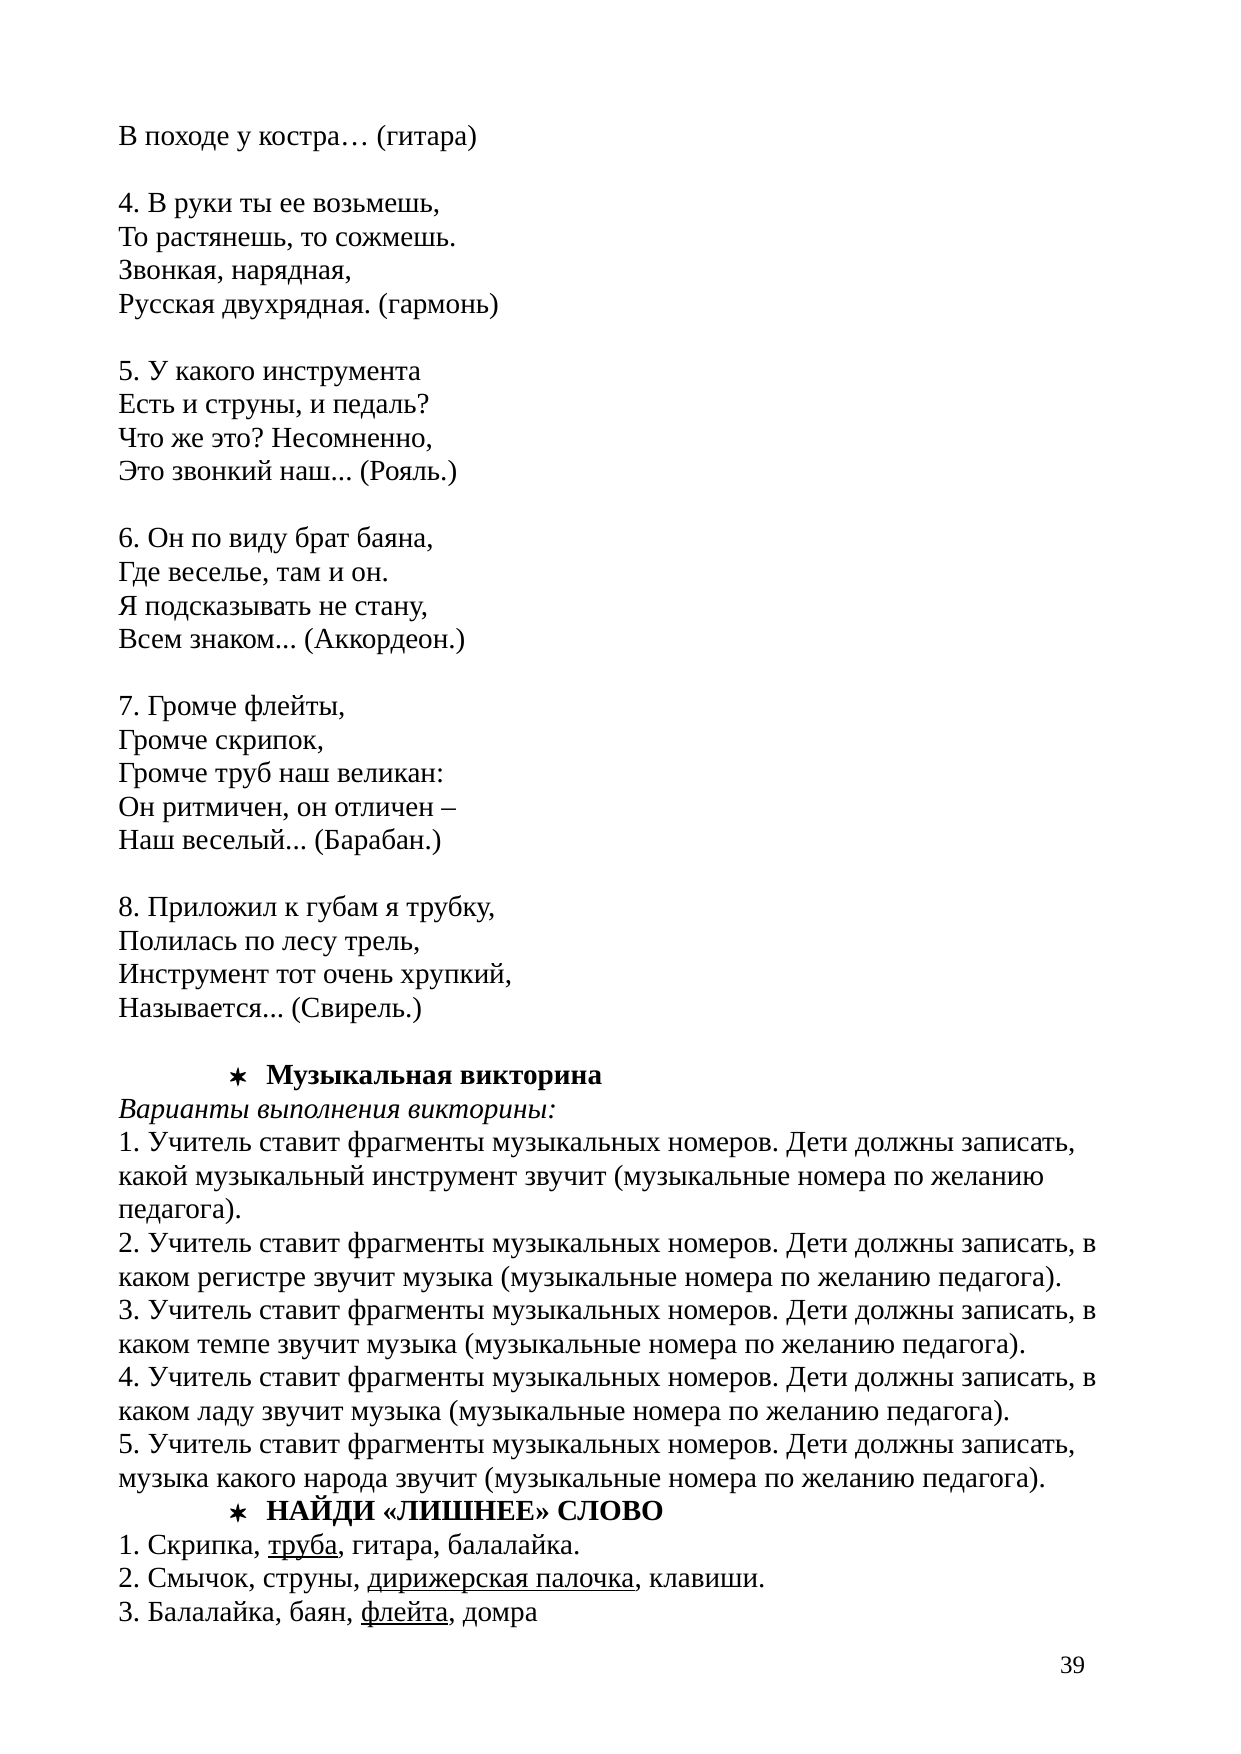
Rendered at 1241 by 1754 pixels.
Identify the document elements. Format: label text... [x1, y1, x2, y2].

text Наш веселый... (Барабан.) [118, 822, 1122, 856]
text Варианты выполнения викторины: [118, 1091, 1122, 1124]
text Звонкая, нарядная, [118, 252, 1122, 286]
text Громче труб наш великан: [118, 755, 1122, 789]
text 3. Балалайка, баян, флейта, домра [118, 1594, 1122, 1628]
text каком темпе звучит музыка (музыкальные номера по желанию педагога). [118, 1326, 1122, 1359]
text В походе у костра… (гитара) [118, 118, 1122, 152]
text Полилась по лесу трель, [118, 923, 1122, 957]
list Музыкальная викторина [231, 1057, 1122, 1091]
text 8. Приложил к губам я трубку, [118, 889, 1122, 923]
text Есть и струны, и педаль? [118, 386, 1122, 420]
text педагога). [118, 1192, 1122, 1225]
text Громче скрипок, [118, 722, 1122, 755]
text 4. В руки ты ее возьмешь, [118, 185, 1122, 219]
text 7. Громче флейты, [118, 688, 1122, 722]
text 5. Учитель ставит фрагменты музыкальных номеров. Дети должны записать, [118, 1426, 1122, 1460]
text 3. Учитель ставит фрагменты музыкальных номеров. Дети должны записать, в [118, 1292, 1122, 1326]
text музыка какого народа звучит (музыкальные номера по желанию педагога). [118, 1460, 1122, 1493]
text 5. У какого инструмента [118, 353, 1122, 386]
text каком ладу звучит музыка (музыкальные номера по желанию педагога). [118, 1393, 1122, 1426]
text Всем знаком... (Аккордеон.) [118, 621, 1122, 655]
text Русская двухрядная. (гармонь) [118, 286, 1122, 319]
text 4. Учитель ставит фрагменты музыкальных номеров. Дети должны записать, в [118, 1359, 1122, 1393]
text 1. Учитель ставит фрагменты музыкальных номеров. Дети должны записать, [118, 1124, 1122, 1158]
text 2. Учитель ставит фрагменты музыкальных номеров. Дети должны записать, в [118, 1225, 1122, 1259]
text Инструмент тот очень хрупкий, [118, 957, 1122, 990]
text какой музыкальный инструмент звучит (музыкальные номера по желанию [118, 1158, 1122, 1192]
text Я подсказывать не стану, [118, 588, 1122, 621]
text каком регистре звучит музыка (музыкальные номера по желанию педагога). [118, 1259, 1122, 1292]
text Что же это? Несомненно, [118, 420, 1122, 453]
text 6. Он по виду брат баяна, [118, 521, 1122, 554]
text 1. Скрипка, труба, гитара, балалайка. [118, 1527, 1122, 1561]
text Это звонкий наш... (Рояль.) [118, 453, 1122, 487]
text То растянешь, то сожмешь. [118, 219, 1122, 252]
text Называется... (Свирель.) [118, 990, 1122, 1024]
text Где веселье, там и он. [118, 554, 1122, 588]
text 2. Смычок, струны, дирижерская палочка, клавиши. [118, 1561, 1122, 1594]
list НАЙДИ «ЛИШНЕЕ» СЛОВО [231, 1493, 1122, 1527]
text Он ритмичен, он отличен – [118, 789, 1122, 822]
